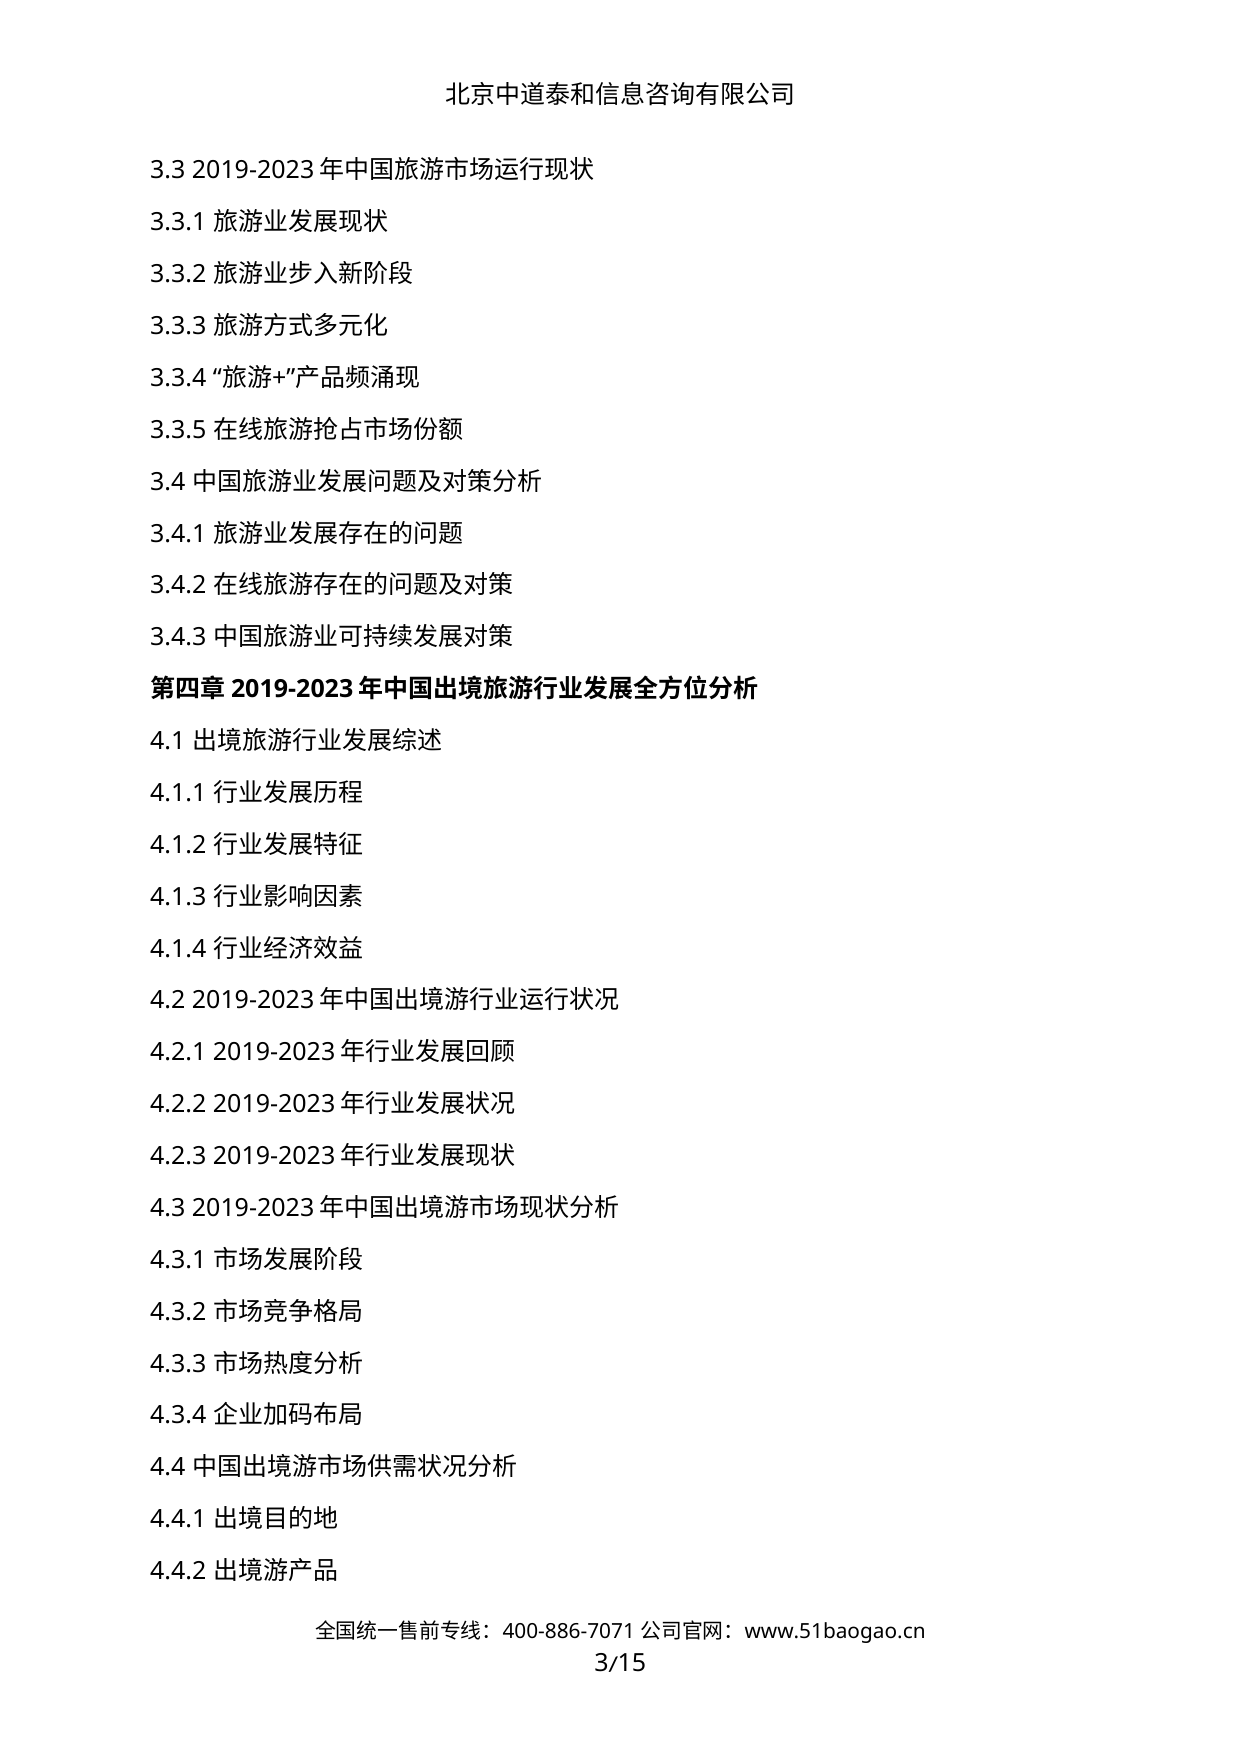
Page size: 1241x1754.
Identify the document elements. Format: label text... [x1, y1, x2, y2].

text 3.4.3 中国旅游业可持续发展对策 [150, 617, 1090, 653]
text 4.3.3 市场热度分析 [150, 1343, 1090, 1379]
text 3.4.1 旅游业发展存在的问题 [150, 513, 1090, 549]
text 4.2 2019-2023年中国出境游行业运行状况 [150, 980, 1090, 1016]
text 3.3.4 “旅游+”产品频涌现 [150, 357, 1090, 394]
text 4.1.2 行业发展特征 [150, 824, 1090, 861]
text 4.3.2 市场竞争格局 [150, 1291, 1090, 1327]
text 3.4 中国旅游业发展问题及对策分析 [150, 461, 1090, 497]
text 3.3.2 旅游业步入新阶段 [150, 254, 1090, 290]
text 4.1.3 行业影响因素 [150, 876, 1090, 912]
text 4.2.3 2019-2023年行业发展现状 [150, 1136, 1090, 1172]
text 4.2.2 2019-2023年行业发展状况 [150, 1084, 1090, 1120]
text 4.1.1 行业发展历程 [150, 772, 1090, 809]
text 4.1.4 行业经济效益 [150, 928, 1090, 964]
text 4.4 中国出境游市场供需状况分析 [150, 1447, 1090, 1483]
text 4.1 出境旅游行业发展综述 [150, 721, 1090, 757]
text 第四章 2019-2023年中国出境旅游行业发展全方位分析 [150, 669, 1090, 705]
text 3.3.3 旅游方式多元化 [150, 306, 1090, 342]
text 4.3.1 市场发展阶段 [150, 1239, 1090, 1276]
text 4.3 2019-2023年中国出境游市场现状分析 [150, 1187, 1090, 1224]
text 3.3 2019-2023年中国旅游市场运行现状 [150, 150, 1090, 186]
text 4.4.2 出境游产品 [150, 1551, 1090, 1587]
text 3.4.2 在线旅游存在的问题及对策 [150, 565, 1090, 601]
text 4.2.1 2019-2023年行业发展回顾 [150, 1032, 1090, 1068]
text 3.3.1 旅游业发展现状 [150, 202, 1090, 238]
text 4.3.4 企业加码布局 [150, 1395, 1090, 1431]
text 3.3.5 在线旅游抢占市场份额 [150, 409, 1090, 446]
text 4.4.1 出境目的地 [150, 1499, 1090, 1535]
